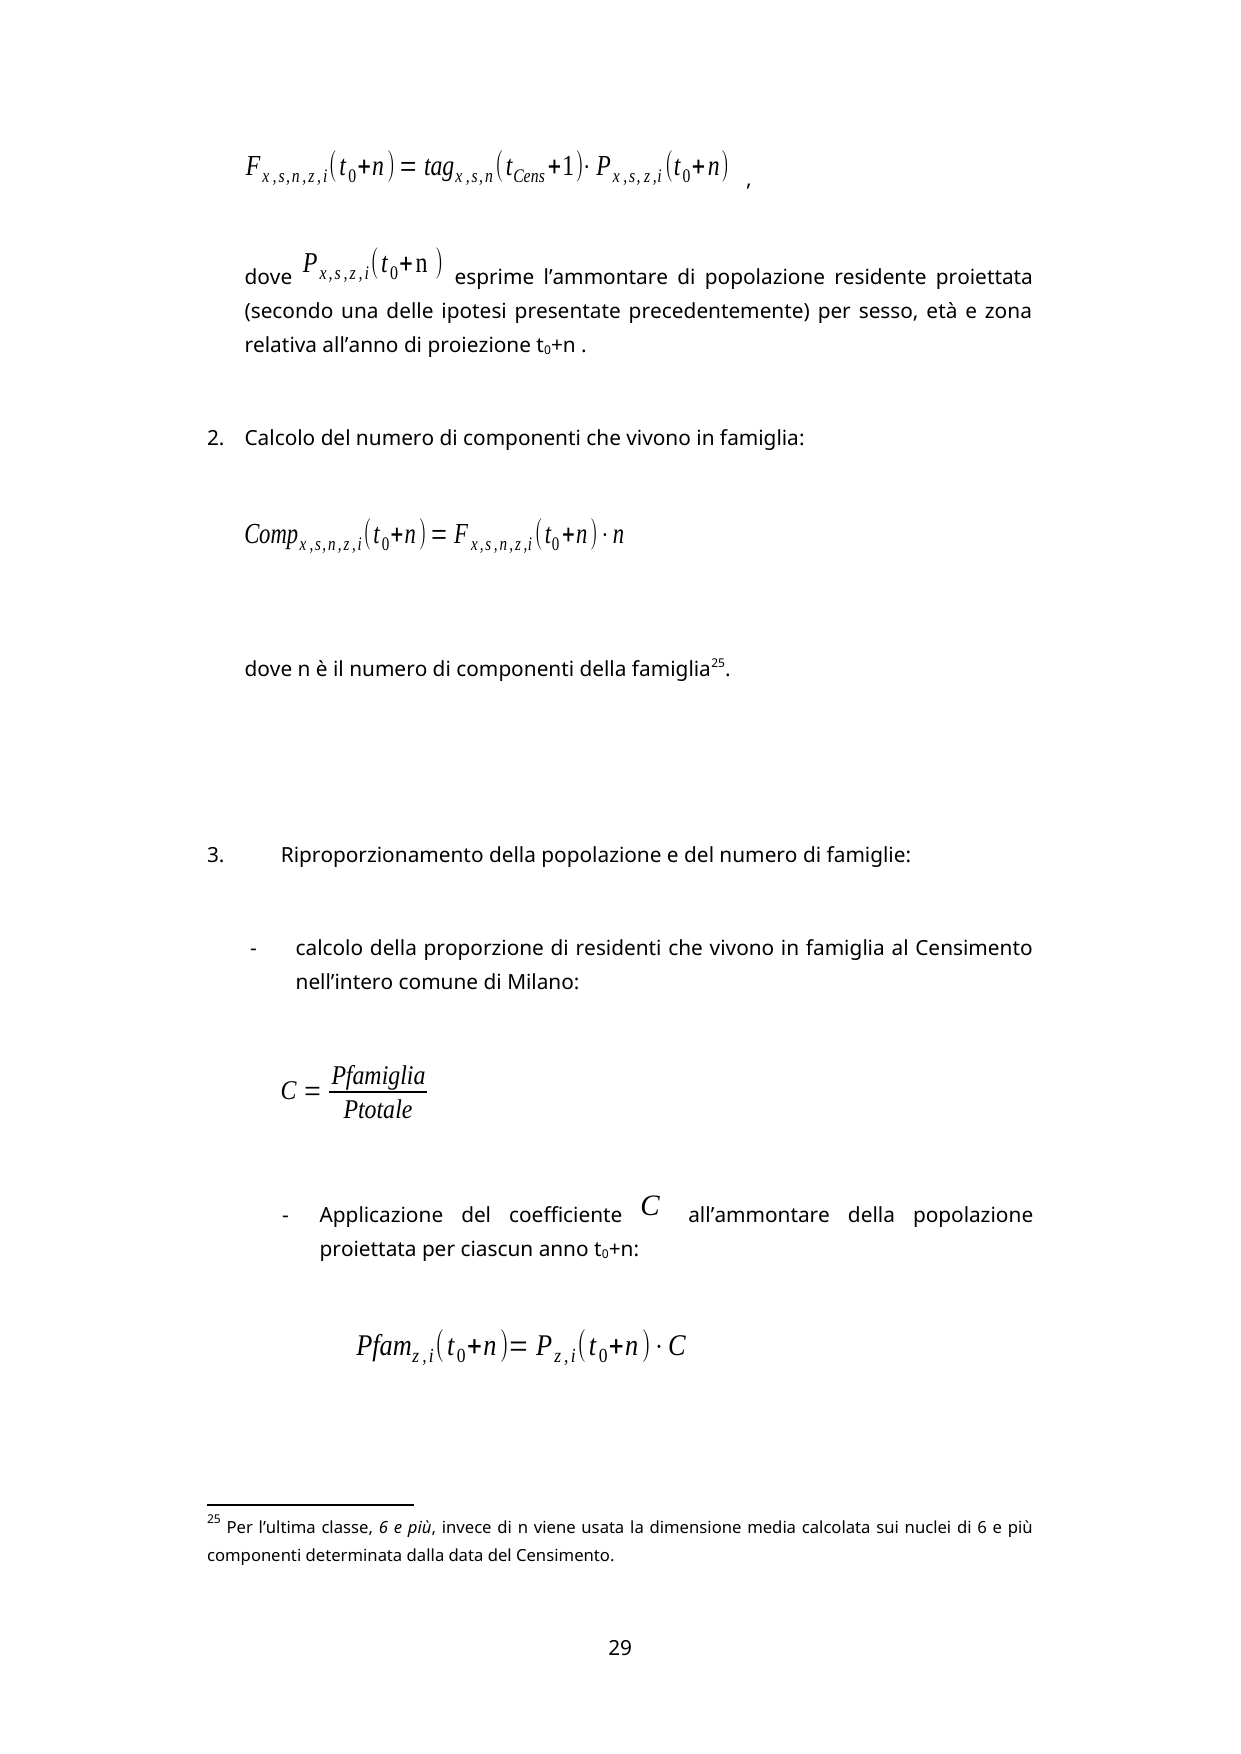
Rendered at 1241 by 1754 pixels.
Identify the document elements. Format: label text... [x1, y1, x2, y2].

text dove esprime l’ammontare di popolazione residente proiettata (secondo una delle ipotesi presentate precedentemente) per sesso, età e zona relativa all’anno di proiezione t0+n . [207, 245, 1033, 358]
text dove n è il numero di componenti della famiglia. [207, 654, 1033, 682]
text - calcolo della proporzione di residenti che vivono in famiglia al Censimento nell’intero comune di Milano: [207, 933, 1033, 996]
list Applicazione del coefficiente all’ammontare della popolazione proiettata per ciascun anno t0+n: [282, 1189, 1033, 1262]
list Calcolo del numero di componenti che vivono in famiglia: [207, 423, 1033, 452]
text , [207, 148, 1033, 227]
text 3. Riproporzionamento della popolazione e del numero di famiglie: [207, 840, 1033, 869]
